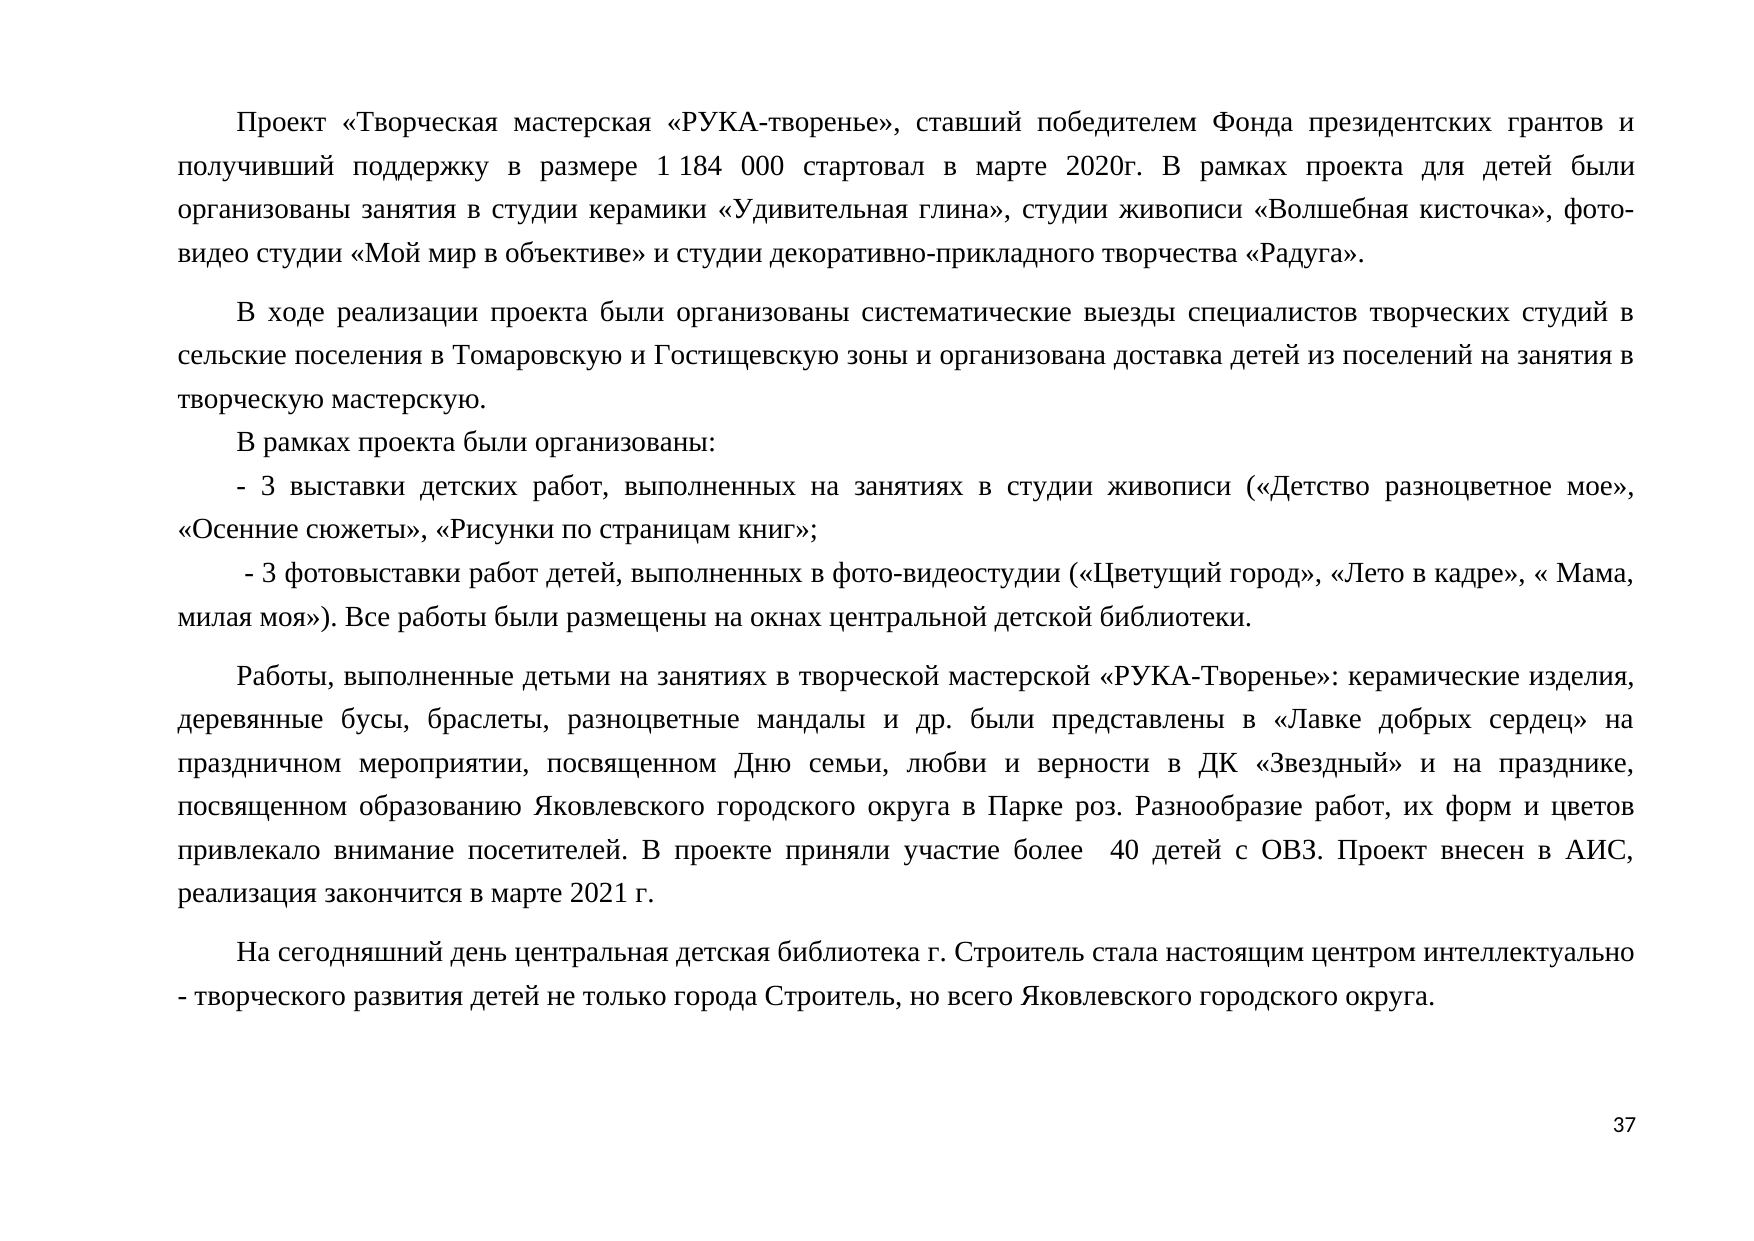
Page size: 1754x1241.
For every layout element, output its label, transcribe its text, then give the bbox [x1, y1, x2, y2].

list В ходе реализации проекта были организованы систематические выезды специалистов творческих студий в сельские поселения в Томаровскую и Гостищевскую зоны и организована доставка детей из поселений на занятия в творческую мастерскую. [177, 294, 1636, 414]
list - 3 выставки детских работ, выполненных на занятиях в студии живописи («Детство разноцветное мое», «Осенние сюжеты», «Рисунки по страницам книг»; [177, 468, 1636, 545]
list Проект «Творческая мастерская «РУКА-творенье», ставший победителем Фонда президентских грантов и получивший поддержку в размере 1 184 000 стартовал в марте 2020г. В рамках проекта для детей были организованы занятия в студии керамики «Удивительная глина», студии живописи «Волшебная кисточка», фото-видео студии «Мой мир в объективе» и студии декоративно-прикладного творчества «Радуга». [177, 104, 1636, 268]
list - 3 фотовыставки работ детей, выполненных в фото-видеостудии («Цветущий город», «Лето в кадре», « Мама, милая моя»). Все работы были размещены на окнах центральной детской библиотеки. [177, 555, 1636, 632]
list В рамках проекта были организованы: [177, 424, 1636, 458]
list На сегодняшний день центральная детская библиотека г. Строитель стала настоящим центром интеллектуально - творческого развития детей не только города Строитель, но всего Яковлевского городского округа. [177, 934, 1636, 1012]
list Работы, выполненные детьми на занятиях в творческой мастерской «РУКА-Творенье»: керамические изделия, деревянные бусы, браслеты, разноцветные мандалы и др. были представлены в «Лавке добрых сердец» на праздничном мероприятии, посвященном Дню семьи, любви и верности в ДК «Звездный» и на празднике, посвященном образованию Яковлевского городского округа в Парке роз. Разнообразие работ, их форм и цветов привлекало внимание посетителей. В проекте приняли участие более 40 детей с ОВЗ. Проект внесен в АИС, реализация закончится в марте 2021 г. [177, 658, 1636, 909]
